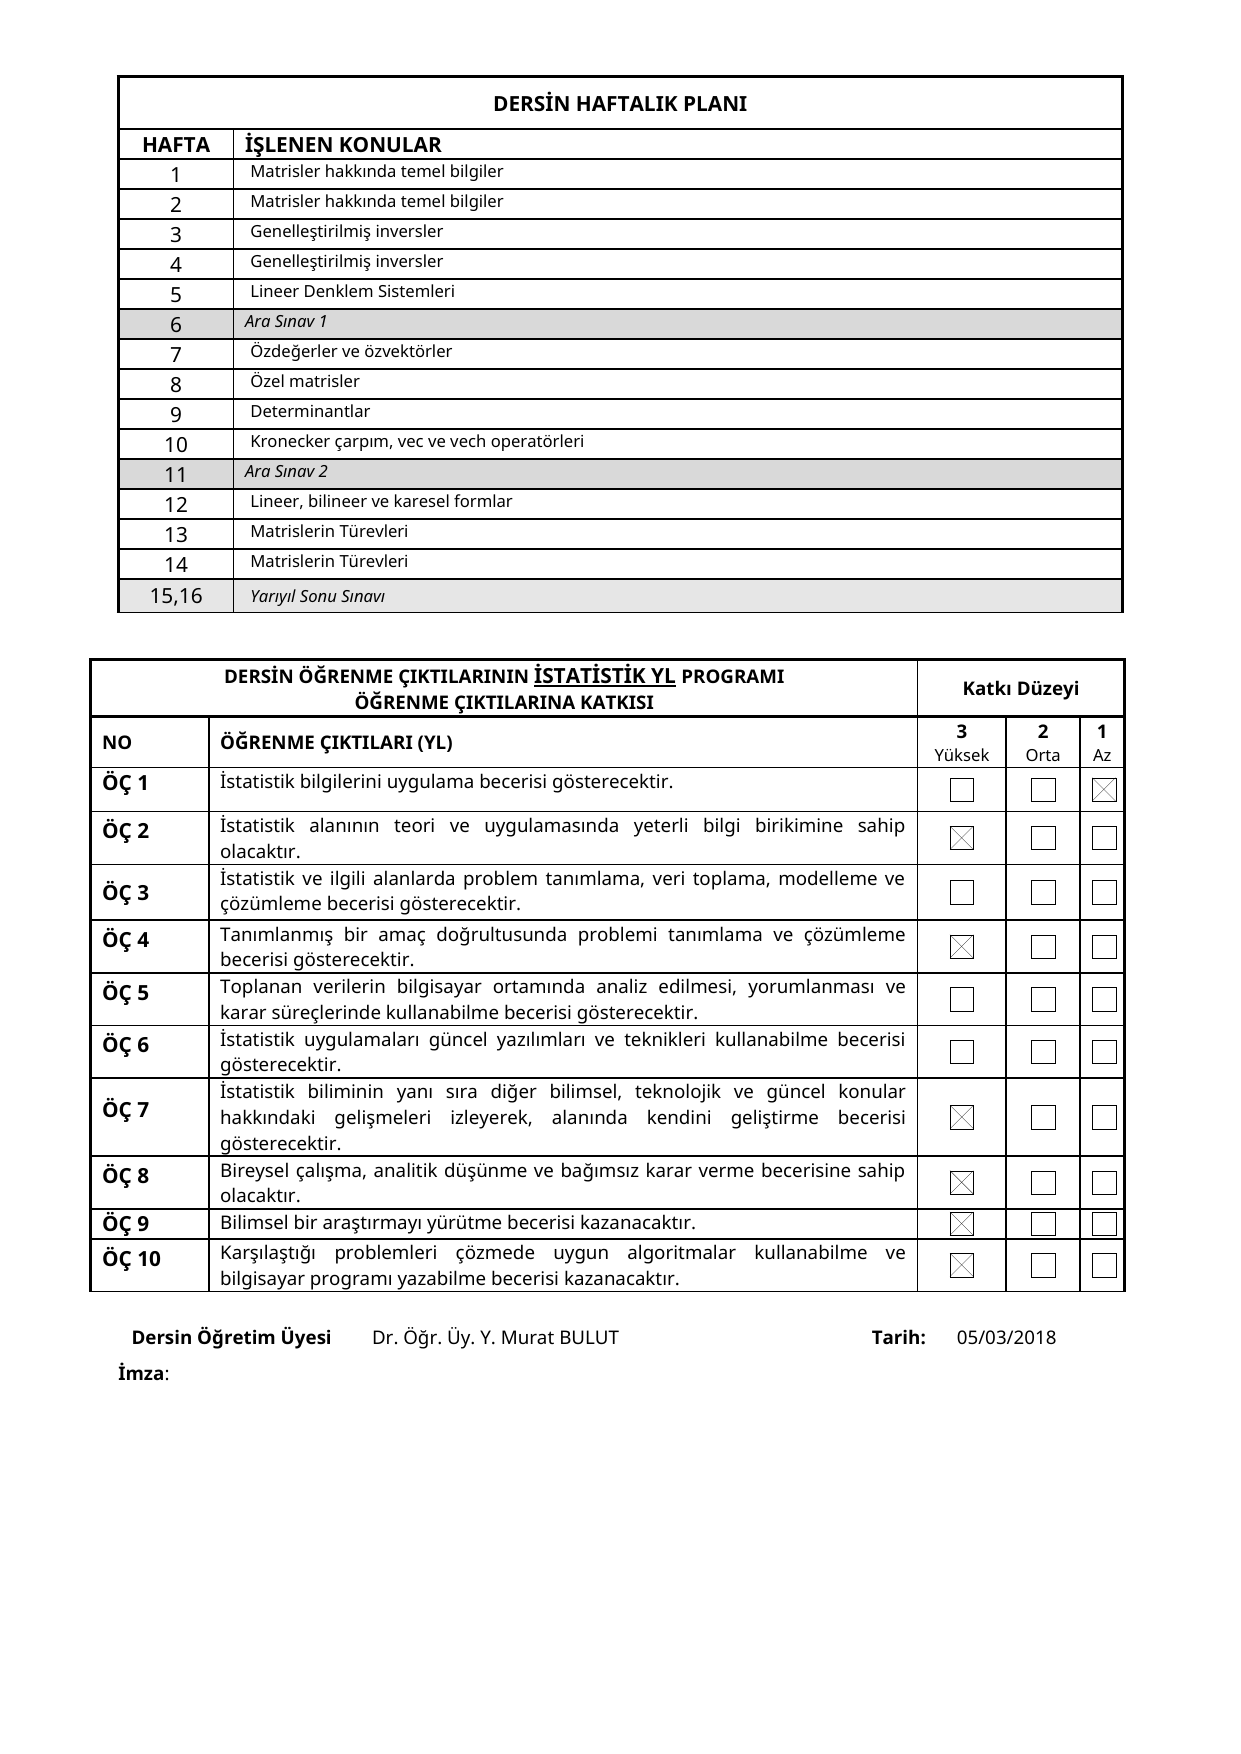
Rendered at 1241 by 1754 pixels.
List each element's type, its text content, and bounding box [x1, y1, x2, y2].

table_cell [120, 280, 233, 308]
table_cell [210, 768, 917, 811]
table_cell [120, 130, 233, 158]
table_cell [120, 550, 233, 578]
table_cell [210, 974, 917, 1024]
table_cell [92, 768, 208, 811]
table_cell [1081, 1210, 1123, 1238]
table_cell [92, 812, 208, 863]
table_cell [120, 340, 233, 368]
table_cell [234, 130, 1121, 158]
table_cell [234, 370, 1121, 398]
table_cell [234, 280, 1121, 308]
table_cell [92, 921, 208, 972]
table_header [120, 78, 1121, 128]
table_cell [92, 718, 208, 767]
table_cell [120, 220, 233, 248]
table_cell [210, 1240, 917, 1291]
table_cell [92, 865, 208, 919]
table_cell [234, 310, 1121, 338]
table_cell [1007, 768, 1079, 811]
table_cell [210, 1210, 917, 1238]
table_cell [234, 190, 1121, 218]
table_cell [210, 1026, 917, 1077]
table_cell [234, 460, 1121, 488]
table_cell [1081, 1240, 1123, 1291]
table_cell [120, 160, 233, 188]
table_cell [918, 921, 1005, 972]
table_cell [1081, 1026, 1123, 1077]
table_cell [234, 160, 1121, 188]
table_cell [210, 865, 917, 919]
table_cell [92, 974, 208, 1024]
text İmza: [118, 1360, 1122, 1385]
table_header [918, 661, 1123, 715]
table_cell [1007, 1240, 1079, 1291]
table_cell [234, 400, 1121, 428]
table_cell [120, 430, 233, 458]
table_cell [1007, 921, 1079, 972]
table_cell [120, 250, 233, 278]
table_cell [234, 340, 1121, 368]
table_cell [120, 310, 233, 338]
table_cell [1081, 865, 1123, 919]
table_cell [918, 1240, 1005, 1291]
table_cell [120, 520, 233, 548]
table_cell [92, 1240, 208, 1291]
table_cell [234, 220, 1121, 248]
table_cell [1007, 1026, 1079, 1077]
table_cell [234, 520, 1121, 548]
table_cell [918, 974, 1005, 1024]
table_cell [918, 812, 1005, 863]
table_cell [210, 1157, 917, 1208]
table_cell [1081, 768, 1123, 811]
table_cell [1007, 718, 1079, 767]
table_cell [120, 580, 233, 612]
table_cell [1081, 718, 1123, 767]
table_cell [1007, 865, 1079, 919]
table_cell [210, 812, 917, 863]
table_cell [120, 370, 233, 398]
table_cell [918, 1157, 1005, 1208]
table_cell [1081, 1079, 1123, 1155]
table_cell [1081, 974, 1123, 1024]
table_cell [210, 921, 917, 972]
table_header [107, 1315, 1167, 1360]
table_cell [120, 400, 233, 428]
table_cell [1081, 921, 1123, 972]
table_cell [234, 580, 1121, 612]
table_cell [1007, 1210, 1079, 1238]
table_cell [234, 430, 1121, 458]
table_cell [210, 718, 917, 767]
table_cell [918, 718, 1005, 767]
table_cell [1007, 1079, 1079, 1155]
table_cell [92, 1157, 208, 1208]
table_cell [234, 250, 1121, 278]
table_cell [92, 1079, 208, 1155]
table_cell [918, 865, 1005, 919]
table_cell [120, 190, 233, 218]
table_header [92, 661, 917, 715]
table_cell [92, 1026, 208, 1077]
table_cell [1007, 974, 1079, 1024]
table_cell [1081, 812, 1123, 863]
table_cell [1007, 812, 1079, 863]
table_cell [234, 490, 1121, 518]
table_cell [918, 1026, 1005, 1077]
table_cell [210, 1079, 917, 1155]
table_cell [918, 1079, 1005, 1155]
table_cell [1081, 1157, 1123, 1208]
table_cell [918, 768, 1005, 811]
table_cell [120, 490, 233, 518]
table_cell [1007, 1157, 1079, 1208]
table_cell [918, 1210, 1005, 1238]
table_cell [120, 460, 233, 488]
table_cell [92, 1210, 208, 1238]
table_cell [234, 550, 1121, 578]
